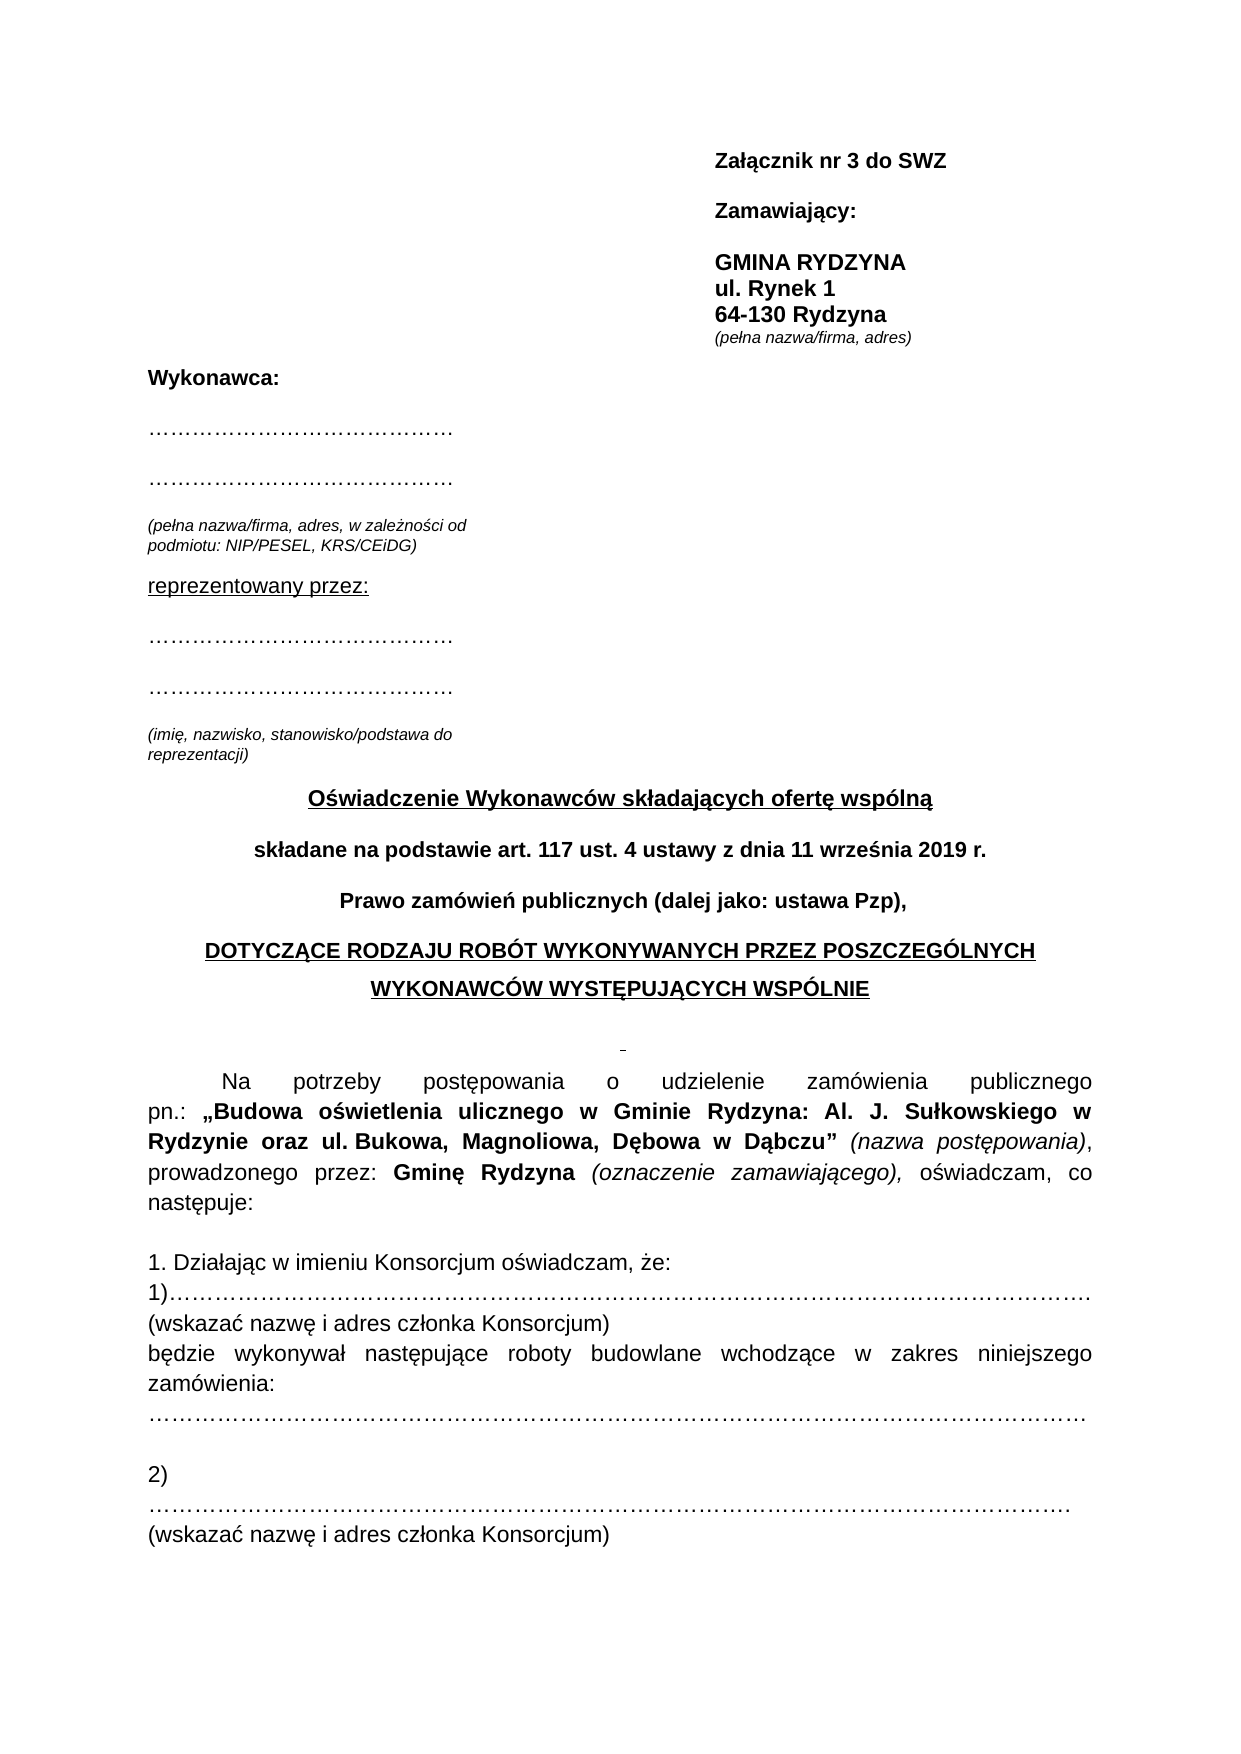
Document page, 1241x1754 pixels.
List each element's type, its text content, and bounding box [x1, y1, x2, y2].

list (wskazać nazwę i adres członka Konsorcjum) [148, 1309, 1093, 1336]
text Zamawiający: [641, 198, 1093, 223]
text Prawo zamówień publicznych (dalej jako: ustawa Pzp), [148, 887, 1093, 913]
text ………………………………………………………………………… [148, 623, 472, 699]
text reprezentowany przez: [148, 573, 1093, 598]
text Wykonawca: [148, 364, 1093, 390]
list 1)…………………………………………………………………………………………………………. [148, 1279, 1093, 1306]
text składane na podstawie art. 117 ust. 4 ustawy z dnia 11 września 2019 r. [148, 837, 1093, 862]
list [148, 1400, 1093, 1427]
text (imię, nazwisko, stanowisko/podstawa do reprezentacji) [148, 724, 472, 764]
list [148, 1340, 1093, 1396]
text (pełna nazwa/firma, adres, w zależności od podmiotu: NIP/PESEL, KRS/CEiDG) [148, 516, 472, 555]
text ………………………………………………………………………… [148, 415, 472, 491]
text Oświadczenie Wykonawców składających ofertę wspólną [148, 785, 1093, 812]
text Załącznik nr 3 do SWZ [641, 148, 1093, 173]
text ul. Rynek 1 [641, 275, 1087, 301]
text (pełna nazwa/firma, adres) [641, 327, 1093, 347]
text Na potrzeby postępowania o udzielenie zamówienia publicznego pn.: „Budowa oświetlenia ulicznego w Gminie Rydzyna: Al. J. Sułkowskiego w Rydzynie oraz ul. Bukowa, Magnoliowa, Dębowa w Dąbczu” (nazwa postępowania), prowadzonego przez: Gminę Rydzyna (oznaczenie zamawiającego), oświadczam, co następuje: [148, 1068, 1093, 1215]
list 2) …………………………………………………………………………………………………………. [148, 1461, 1093, 1517]
text 64-130 Rydzyna [641, 301, 1093, 327]
list (wskazać nazwę i adres członka Konsorcjum) [148, 1521, 1093, 1547]
text Gmina RYDZYNA [641, 248, 1087, 275]
list 1. Działając w imieniu Konsorcjum oświadczam, że: [148, 1249, 1093, 1276]
text DOTYCZĄCE RODZAJU ROBÓT WYKONYWANYCH PRZEZ POSZCZEGÓLNYCH WYKONAWCÓW WYSTĘPUJĄCYCH WSPÓLNIE [148, 938, 1093, 1001]
